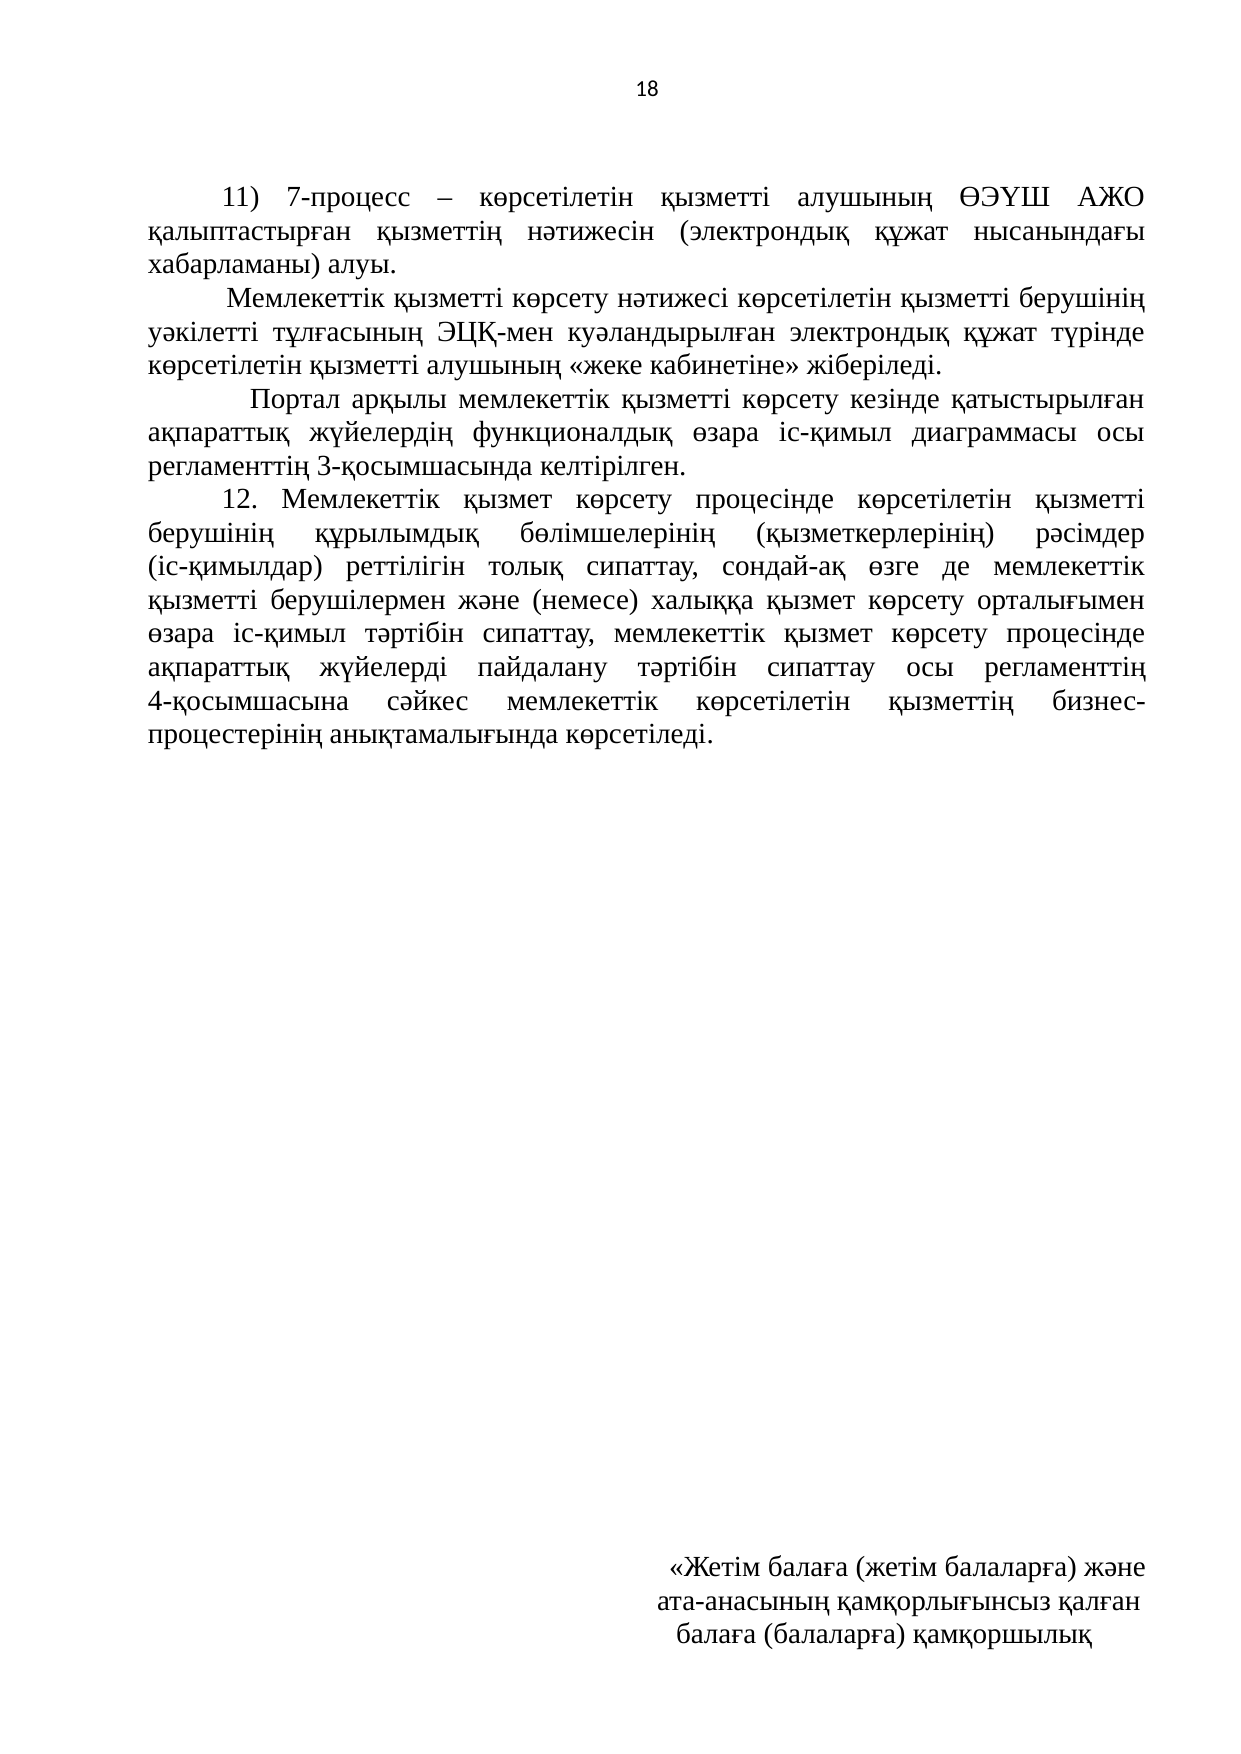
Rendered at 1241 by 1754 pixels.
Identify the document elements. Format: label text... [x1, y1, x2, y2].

text Мемлекеттік қызметті көрсету нәтижесі көрсетілетін қызметті берушінің уәкілетті тұлғасының ЭЦҚ-мен куәландырылған электрондық құжат түрінде көрсетілетін қызметті алушының «жеке кабинетіне» жіберіледі. [148, 280, 1146, 381]
text балаға (балаларға) қамқоршылық [148, 1616, 1146, 1650]
text «Жетім балаға (жетім балаларға) және [148, 1549, 1146, 1583]
text 11) 7-процесс – көрсетілетін қызметті алушының ӨЭҮШ АЖО қалыптастырған қызметтің нәтижесін (электрондық құжат нысанындағы хабарламаны) алуы. [148, 179, 1146, 280]
text ата-анасының қамқорлығынсыз қалған [148, 1583, 1146, 1616]
text Портал арқылы мемлекеттік қызметті көрсету кезінде қатыстырылған ақпараттық жүйелердің функционалдық өзара іс-қимыл диаграммасы осы регламенттің 3-қосымшасында келтірілген. [148, 381, 1146, 481]
text 12. Мемлекеттік қызмет көрсету процесінде көрсетілетін қызметті берушінің құрылымдық бөлімшелерінің (қызметкерлерінің) рәсімдер (іс-қимылдар) реттілігін толық сипаттау, сондай-ақ өзге де мемлекеттік қызметті берушілермен және (немесе) халыққа қызмет көрсету орталығымен өзара іс-қимыл тәртібін сипаттау, мемлекеттік қызмет көрсету процесінде ақпараттық жүйелерді пайдалану тәртібін сипаттау осы регламенттің 4-қосымшасына сәйкес мемлекеттік көрсетілетін қызметтің бизнес-процестерінің анықтамалығында көрсетіледі. [148, 481, 1146, 750]
